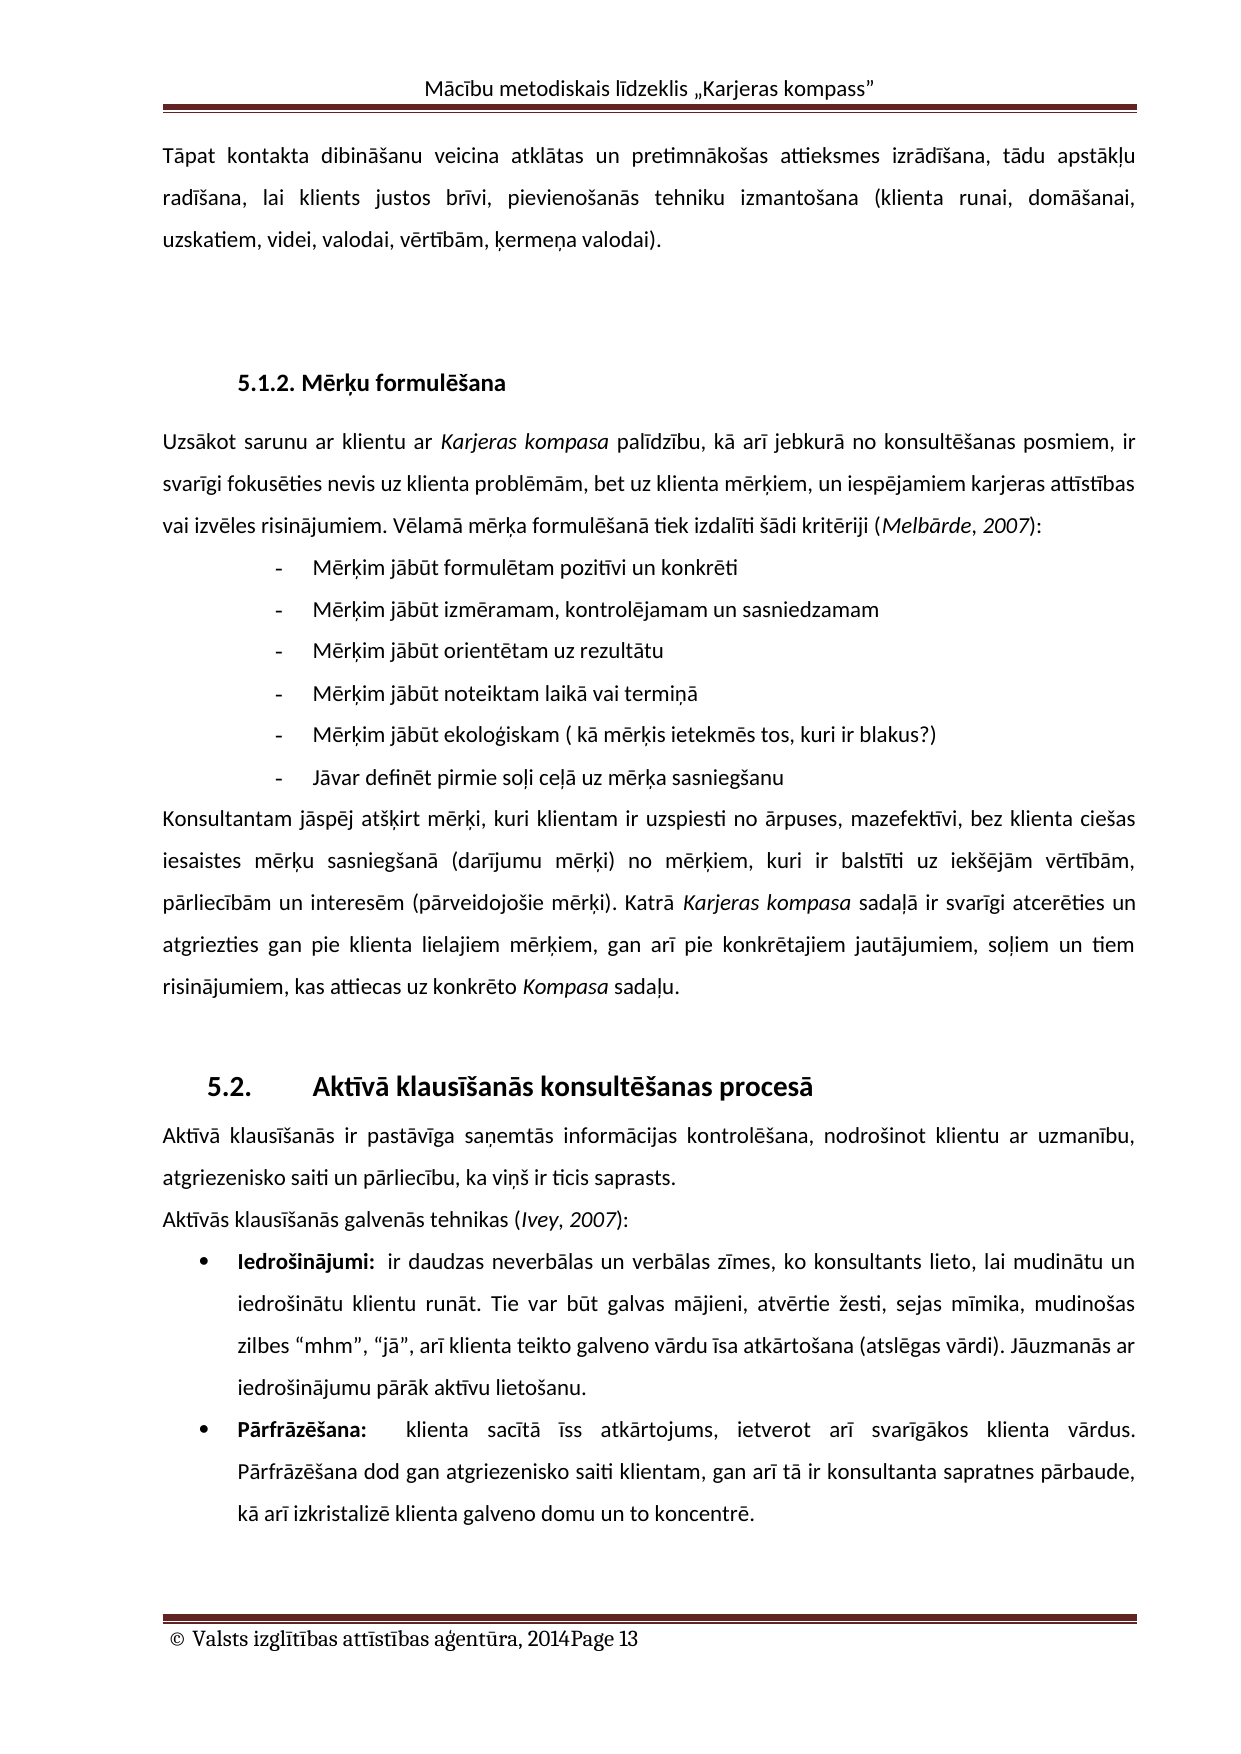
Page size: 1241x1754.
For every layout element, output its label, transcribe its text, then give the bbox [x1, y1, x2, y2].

text Aktīvā klausīšanās ir pastāvīga saņemtās informācijas kontrolēšana, nodrošinot klientu ar uzmanību, atgriezenisko saiti un pārliecību, ka viņš ir ticis saprasts. [162, 1121, 1137, 1191]
list Iedrošinājumi: ir daudzas neverbālas un verbālas zīmes, ko konsultants lieto, lai mudinātu un iedrošinātu klientu runāt. Tie var būt galvas mājieni, atvērtie žesti, sejas mīmika, mudinošas zilbes “mhm”, “jā”, arī klienta teikto galveno vārdu īsa atkārtošana (atslēgas vārdi). Jāuzmanās ar iedrošinājumu pārāk aktīvu lietošanu. [200, 1247, 1137, 1401]
text Aktīvās klausīšanās galvenās tehnikas (Ivey, 2007): [162, 1205, 1137, 1233]
text Uzsākot sarunu ar klientu ar Karjeras kompasa palīdzību, kā arī jebkurā no konsultēšanas posmiem, ir svarīgi fokusēties nevis uz klienta problēmām, bet uz klienta mērķiem, un iespējamiem karjeras attīstības vai izvēles risinājumiem. Vēlamā mērķa formulēšanā tiek izdalīti šādi kritēriji (Melbārde, 2007): [162, 427, 1137, 539]
text Tāpat kontakta dibināšanu veicina atklātas un pretimnākošas attieksmes izrādīšana, tādu apstākļu radīšana, lai klients justos brīvi, pievienošanās tehniku izmantošana (klienta runai, domāšanai, uzskatiem, videi, valodai, vērtībām, ķermeņa valodai). [162, 141, 1137, 253]
list Aktīvā klausīšanās konsultēšanas procesā [207, 1068, 1137, 1103]
list Mērķim jābūt ekoloģiskam ( kā mērķis ietekmēs tos, kuri ir blakus?) [275, 721, 1137, 749]
list Mērķim jābūt orientētam uz rezultātu [275, 637, 1137, 665]
list Mērķim jābūt formulētam pozitīvi un konkrēti [275, 553, 1137, 581]
list Mērķim jābūt noteiktam laikā vai termiņā [275, 679, 1137, 707]
text Konsultantam jāspēj atšķirt mērķi, kuri klientam ir uzspiesti no ārpuses, mazefektīvi, bez klienta ciešas iesaistes mērķu sasniegšanā (darījumu mērķi) no mērķiem, kuri ir balstīti uz iekšējām vērtībām, pārliecībām un interesēm (pārveidojošie mērķi). Katrā Karjeras kompasa sadaļā ir svarīgi atcerēties un atgriezties gan pie klienta lielajiem mērķiem, gan arī pie konkrētajiem jautājumiem, soļiem un tiem risinājumiem, kas attiecas uz konkrēto Kompasa sadaļu. [162, 804, 1137, 1001]
list Pārfrāzēšana: klienta sacītā īss atkārtojums, ietverot arī svarīgākos klienta vārdus. Pārfrāzēšana dod gan atgriezenisko saiti klientam, gan arī tā ir konsultanta sapratnes pārbaude, kā arī izkristalizē klienta galveno domu un to koncentrē. [200, 1415, 1137, 1527]
list Jāvar definēt pirmie soļi ceļā uz mērķa sasniegšanu [275, 763, 1137, 791]
list Mērķim jābūt izmēramam, kontrolējamam un sasniedzamam [275, 595, 1137, 623]
text 5.1.2. Mērķu formulēšana [162, 367, 1137, 398]
